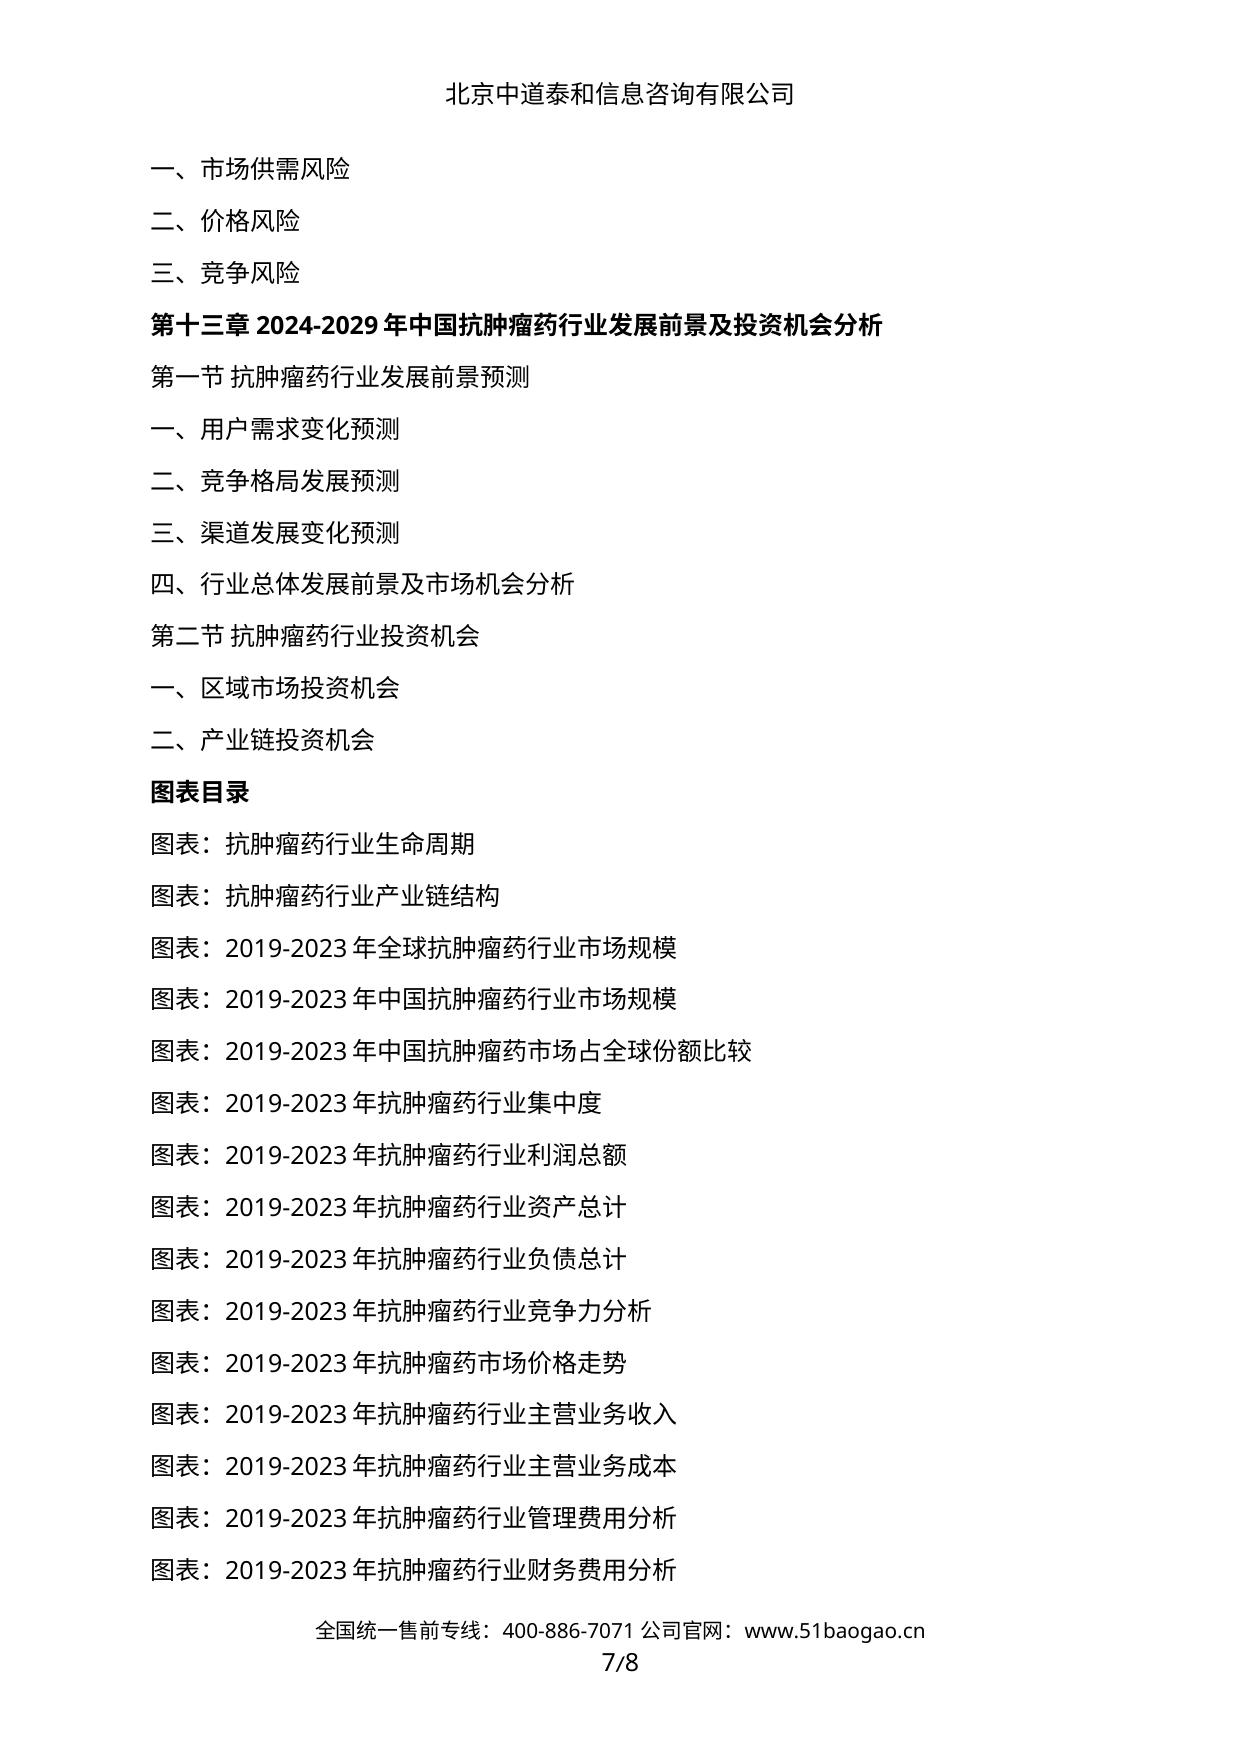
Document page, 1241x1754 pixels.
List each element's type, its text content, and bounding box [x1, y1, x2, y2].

text 图表：2019-2023年抗肿瘤药行业管理费用分析 [150, 1499, 1090, 1535]
text 二、竞争格局发展预测 [150, 461, 1090, 497]
text 四、行业总体发展前景及市场机会分析 [150, 565, 1090, 601]
text 图表：2019-2023年中国抗肿瘤药市场占全球份额比较 [150, 1032, 1090, 1068]
text 第二节 抗肿瘤药行业投资机会 [150, 617, 1090, 653]
text 第一节 抗肿瘤药行业发展前景预测 [150, 357, 1090, 394]
text 一、市场供需风险 [150, 150, 1090, 186]
text 一、用户需求变化预测 [150, 409, 1090, 446]
text 图表：2019-2023年抗肿瘤药行业集中度 [150, 1084, 1090, 1120]
text 二、价格风险 [150, 202, 1090, 238]
text 二、产业链投资机会 [150, 721, 1090, 757]
text 图表：2019-2023年中国抗肿瘤药行业市场规模 [150, 980, 1090, 1016]
text 第十三章 2024-2029年中国抗肿瘤药行业发展前景及投资机会分析 [150, 306, 1090, 342]
text 图表：2019-2023年抗肿瘤药行业财务费用分析 [150, 1551, 1090, 1587]
text 一、区域市场投资机会 [150, 669, 1090, 705]
text 图表：2019-2023年抗肿瘤药行业主营业务成本 [150, 1447, 1090, 1483]
text 图表：抗肿瘤药行业产业链结构 [150, 876, 1090, 912]
text 图表：2019-2023年抗肿瘤药行业竞争力分析 [150, 1291, 1090, 1327]
text 图表：2019-2023年抗肿瘤药行业主营业务收入 [150, 1395, 1090, 1431]
text 图表：2019-2023年抗肿瘤药行业利润总额 [150, 1136, 1090, 1172]
text 图表：2019-2023年抗肿瘤药市场价格走势 [150, 1343, 1090, 1379]
text 图表：2019-2023年全球抗肿瘤药行业市场规模 [150, 928, 1090, 964]
text 三、竞争风险 [150, 254, 1090, 290]
text 图表目录 [150, 772, 1090, 809]
text 图表：2019-2023年抗肿瘤药行业资产总计 [150, 1187, 1090, 1224]
text 三、渠道发展变化预测 [150, 513, 1090, 549]
text 图表：2019-2023年抗肿瘤药行业负债总计 [150, 1239, 1090, 1276]
text 图表：抗肿瘤药行业生命周期 [150, 824, 1090, 861]
